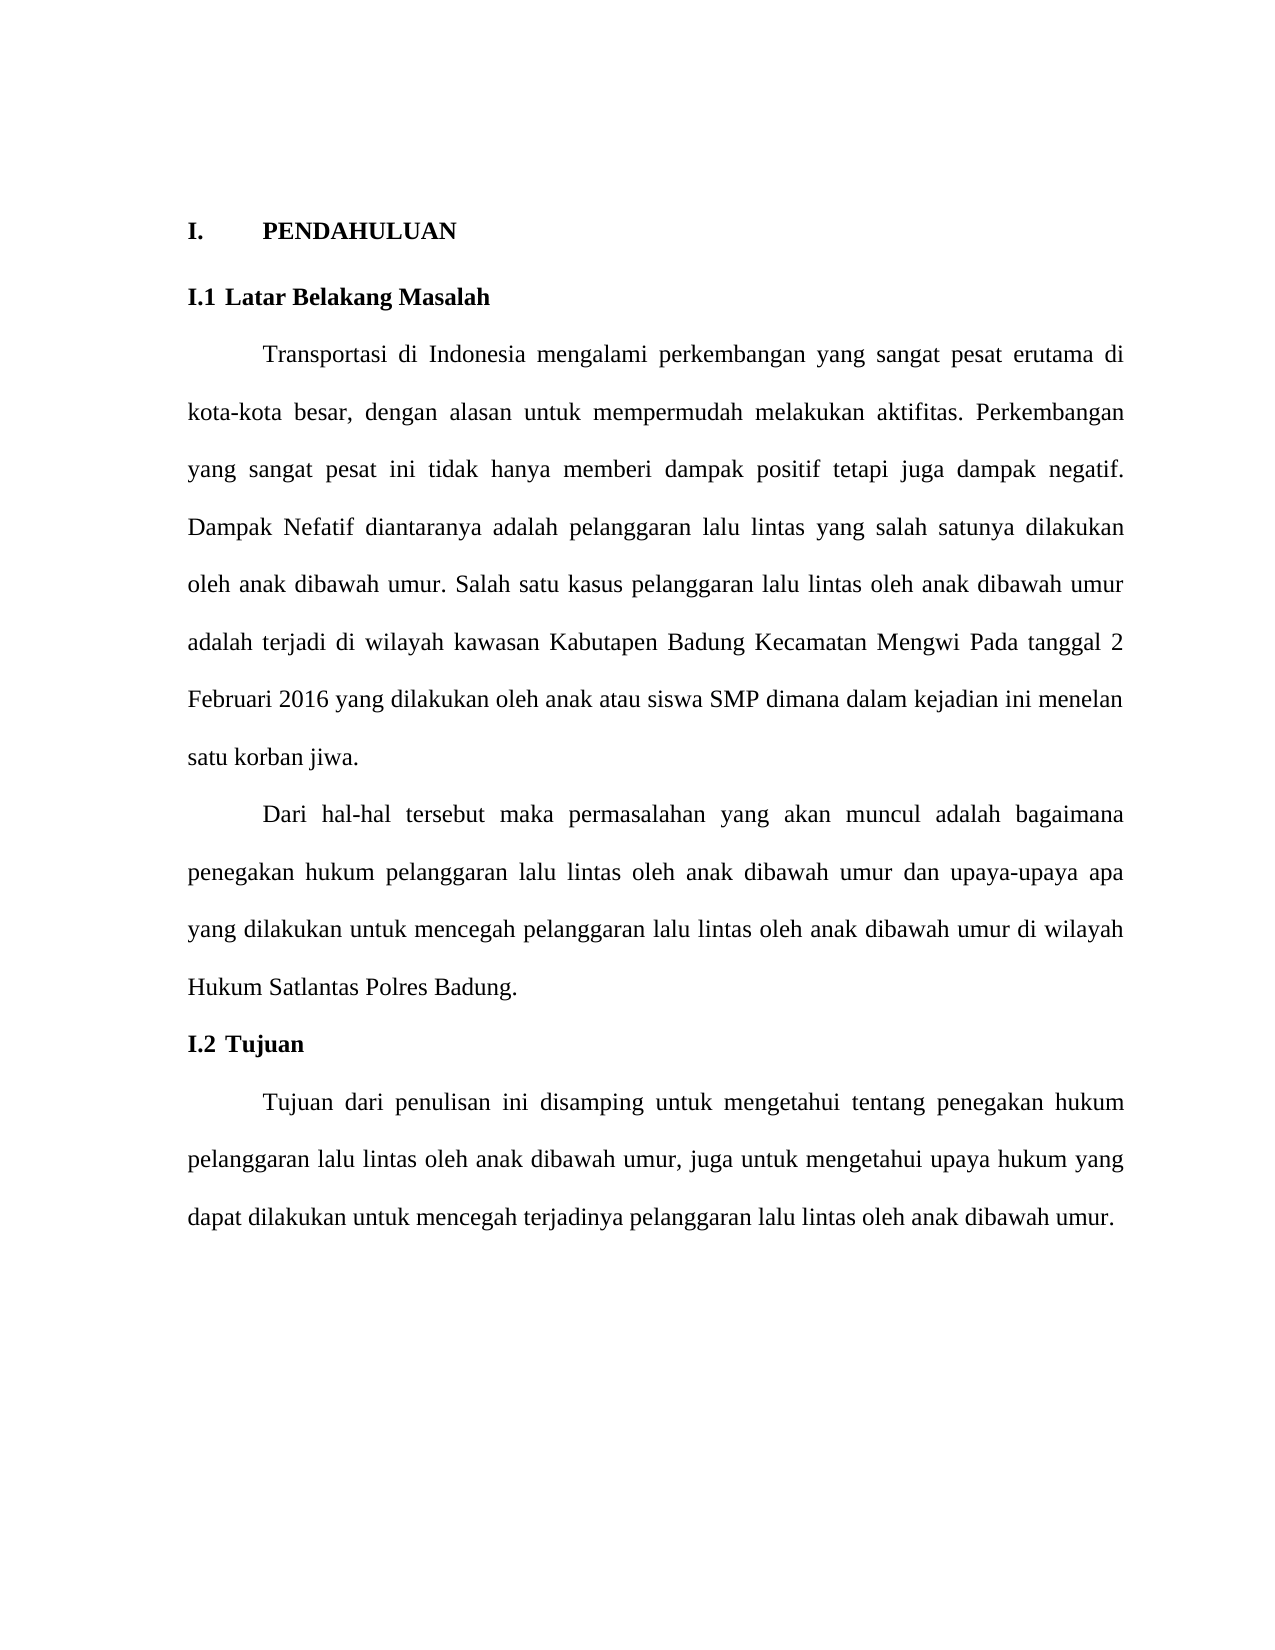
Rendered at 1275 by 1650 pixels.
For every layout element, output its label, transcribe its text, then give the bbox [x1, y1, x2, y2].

text Transportasi di Indonesia mengalami perkembangan yang sangat pesat erutama di kota-kota besar, dengan alasan untuk mempermudah melakukan aktifitas. Perkembangan yang sangat pesat ini tidak hanya memberi dampak positif tetapi juga dampak negatif. Dampak Nefatif diantaranya adalah pelanggaran lalu lintas yang salah satunya dilakukan oleh anak dibawah umur. Salah satu kasus pelanggaran lalu lintas oleh anak dibawah umur adalah terjadi di wilayah kawasan Kabutapen Badung Kecamatan Mengwi Pada tanggal 2 Februari 2016 yang dilakukan oleh anak atau siswa SMP dimana dalam kejadian ini menelan satu korban jiwa. [187, 339, 1125, 771]
text Tujuan dari penulisan ini disamping untuk mengetahui tentang penegakan hukum pelanggaran lalu lintas oleh anak dibawah umur, juga untuk mengetahui upaya hukum yang dapat dilakukan untuk mencegah terjadinya pelanggaran lalu lintas oleh anak dibawah umur. [187, 1087, 1125, 1231]
list Tujuan [187, 1029, 1125, 1058]
list Latar Belakang Masalah [187, 282, 1125, 311]
list PENDAHULUAN [187, 216, 1125, 245]
text Dari hal-hal tersebut maka permasalahan yang akan muncul adalah bagaimana penegakan hukum pelanggaran lalu lintas oleh anak dibawah umur dan upaya-upaya apa yang dilakukan untuk mencegah pelanggaran lalu lintas oleh anak dibawah umur di wilayah Hukum Satlantas Polres Badung. [187, 799, 1125, 1001]
